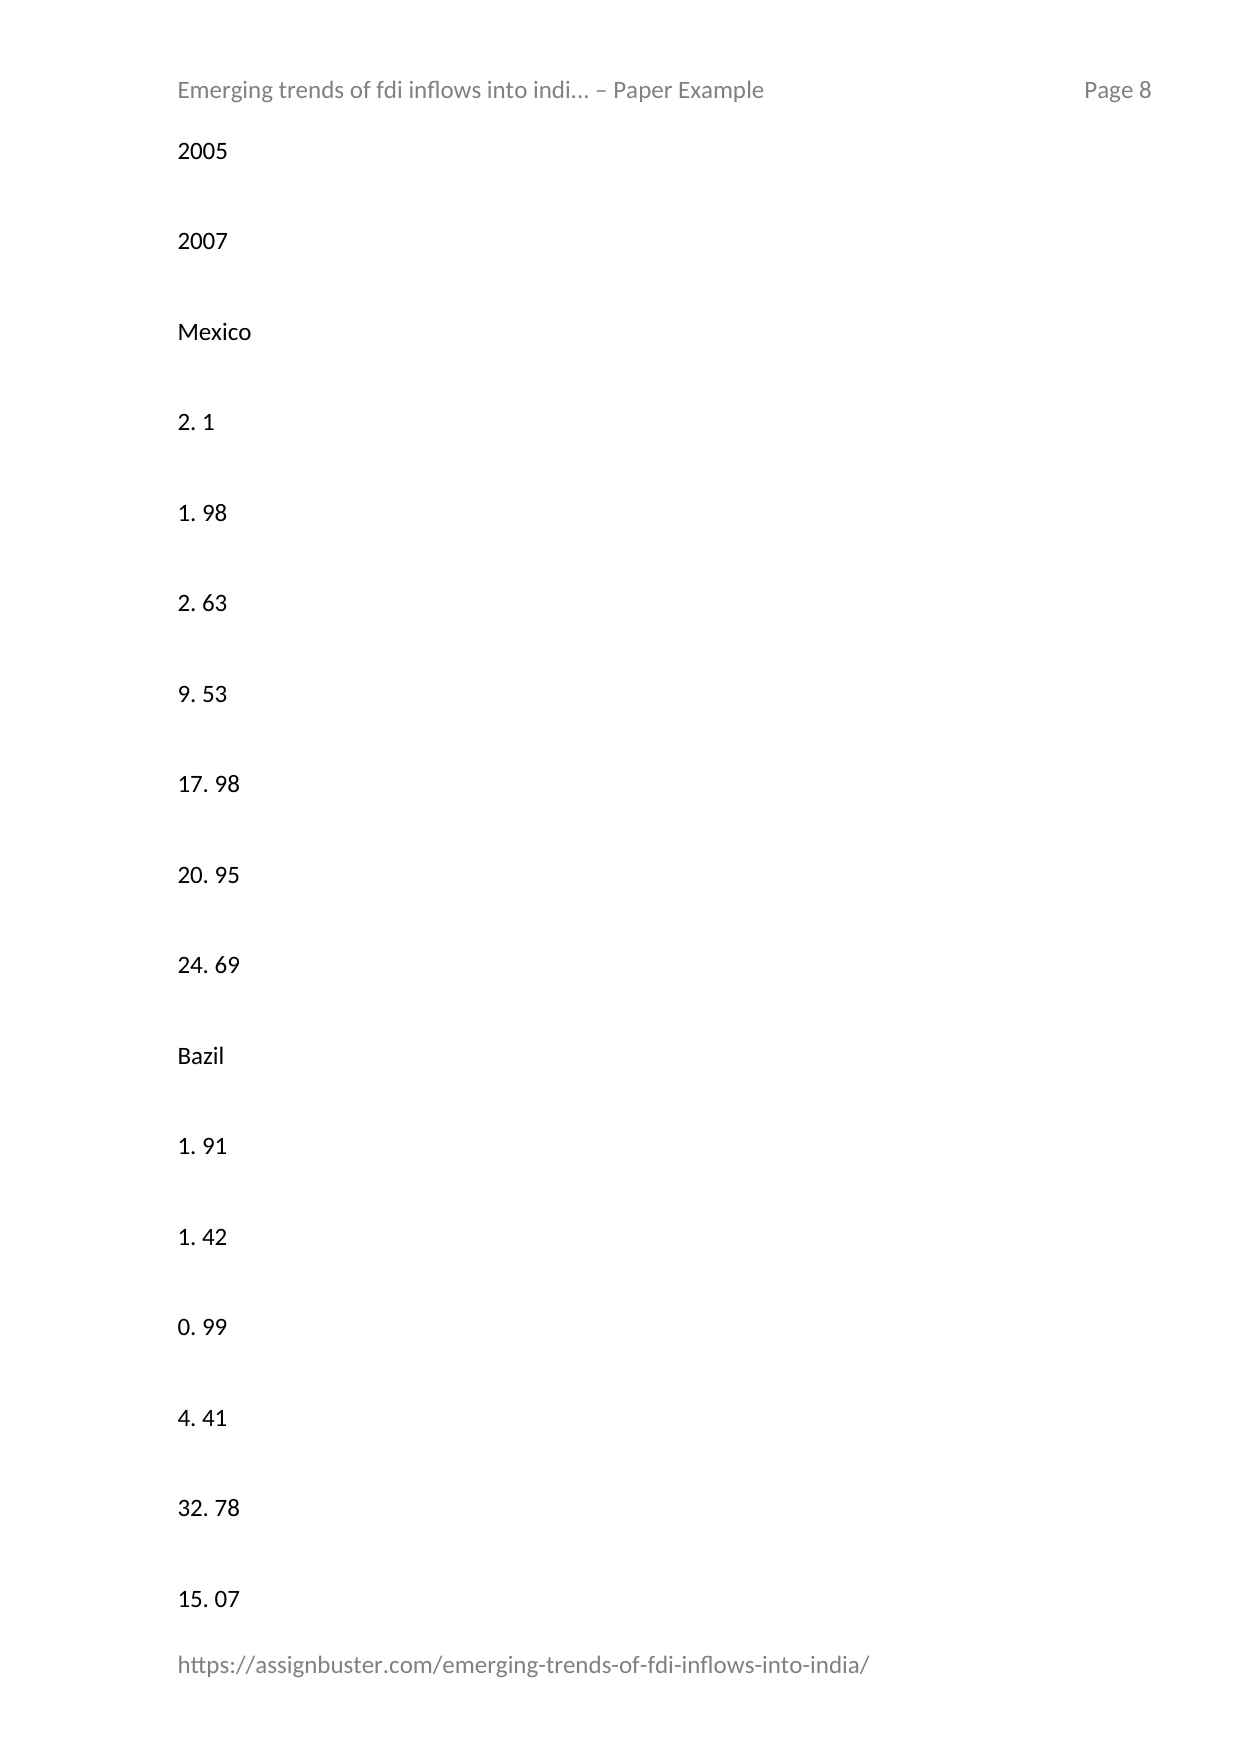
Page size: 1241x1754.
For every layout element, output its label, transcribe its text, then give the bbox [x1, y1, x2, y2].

text 2005 [177, 135, 1152, 165]
text Bazil [177, 1040, 1152, 1071]
text 4. 41 [177, 1402, 1152, 1433]
text 20. 95 [177, 859, 1152, 889]
text Mexico [177, 316, 1152, 346]
text 2. 63 [177, 587, 1152, 618]
text 9. 53 [177, 678, 1152, 708]
text 24. 69 [177, 949, 1152, 980]
text 1. 91 [177, 1131, 1152, 1161]
text 17. 98 [177, 768, 1152, 799]
text 2007 [177, 225, 1152, 256]
text 2. 1 [177, 406, 1152, 437]
text 1. 42 [177, 1221, 1152, 1252]
text 0. 99 [177, 1312, 1152, 1342]
text 15. 07 [177, 1583, 1152, 1614]
text 32. 78 [177, 1493, 1152, 1523]
text 1. 98 [177, 497, 1152, 527]
